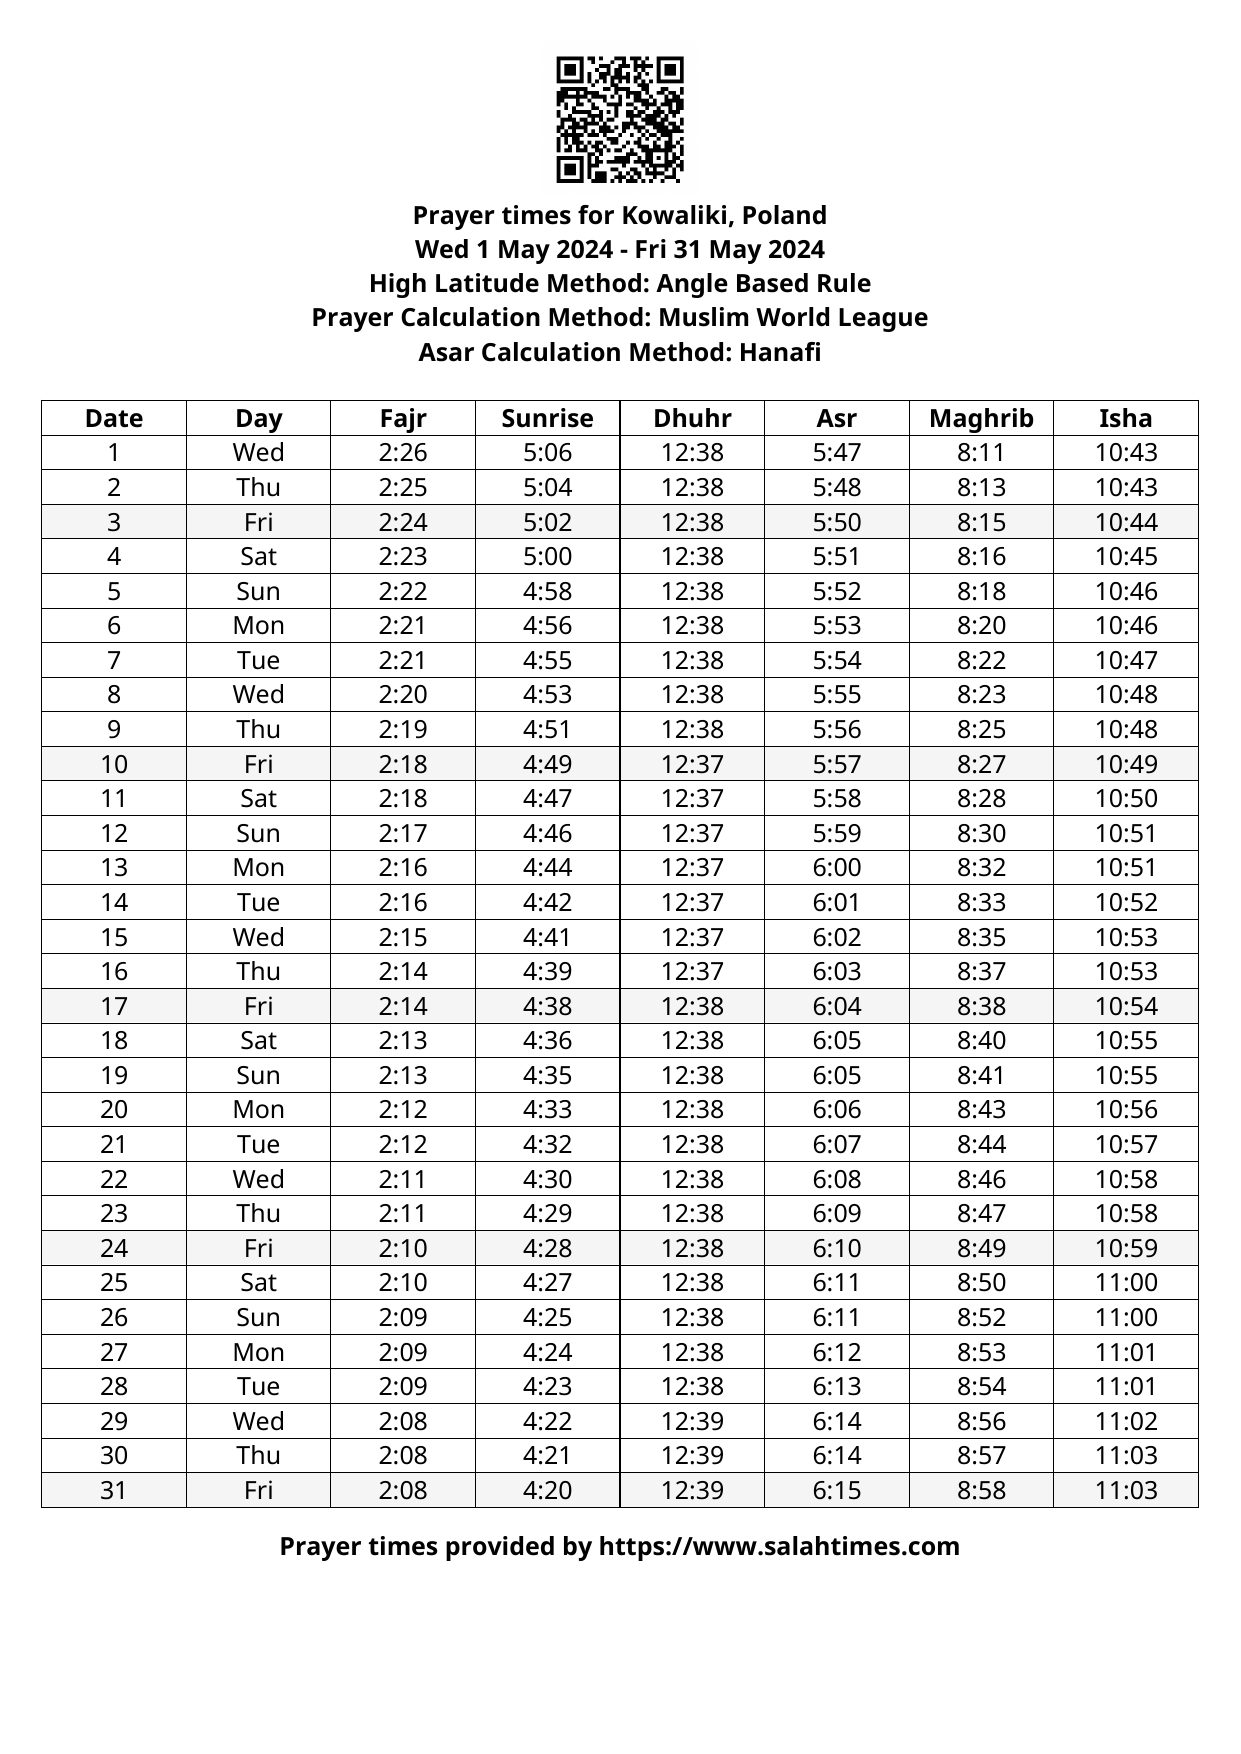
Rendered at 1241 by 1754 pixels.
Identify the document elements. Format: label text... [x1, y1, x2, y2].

table_cell 12:38 [621, 989, 764, 1022]
table_cell Sun [187, 574, 330, 607]
table_cell 10:54 [1054, 989, 1198, 1022]
table_cell 5:59 [765, 816, 909, 849]
table_cell 12:37 [621, 885, 764, 919]
table_cell 14 [42, 885, 186, 919]
table_cell 7 [42, 643, 186, 677]
table_cell 10:56 [1054, 1093, 1198, 1126]
table_cell 6:11 [765, 1300, 909, 1334]
table_cell 5:58 [765, 781, 909, 815]
table_cell 5:52 [765, 574, 909, 607]
table_cell 13 [42, 851, 186, 884]
table_cell 10:53 [1054, 954, 1198, 988]
table_cell 31 [42, 1473, 186, 1507]
table_cell 4:49 [476, 747, 619, 780]
text High Latitude Method: Angle Based Rule [42, 266, 1198, 300]
table_cell 4:38 [476, 989, 619, 1022]
table_cell 5:56 [765, 712, 909, 746]
table_header Day [187, 401, 330, 434]
table_cell 8:22 [910, 643, 1053, 677]
text Prayer times provided by https://www.salahtimes.com [42, 1528, 1198, 1563]
table_cell 12:38 [621, 1196, 764, 1230]
table_cell 2:09 [331, 1300, 475, 1334]
table_cell 1 [42, 436, 186, 469]
table_cell 2:16 [331, 851, 475, 884]
table_cell 11:03 [1054, 1473, 1198, 1507]
table_cell 28 [42, 1369, 186, 1403]
table_cell 4:58 [476, 574, 619, 607]
table_cell 2:14 [331, 954, 475, 988]
table_cell Sat [187, 1024, 330, 1057]
table_cell 4:29 [476, 1196, 619, 1230]
table_cell 6:06 [765, 1093, 909, 1126]
table_cell 6:12 [765, 1335, 909, 1368]
table_cell 4:22 [476, 1404, 619, 1437]
table_cell 10:47 [1054, 643, 1198, 677]
table_cell 10 [42, 747, 186, 780]
table_cell 2:17 [331, 816, 475, 849]
table_cell 11:00 [1054, 1300, 1198, 1334]
table_cell 6:15 [765, 1473, 909, 1507]
table_cell 12:38 [621, 643, 764, 677]
table_cell 2:11 [331, 1196, 475, 1230]
table_header Date [42, 401, 186, 434]
table_cell 4:55 [476, 643, 619, 677]
table_cell 6:05 [765, 1024, 909, 1057]
table_cell 8:44 [910, 1127, 1053, 1161]
table_cell 5 [42, 574, 186, 607]
table_cell 11:03 [1054, 1439, 1198, 1472]
table_cell 4:39 [476, 954, 619, 988]
table_cell 2:23 [331, 539, 475, 573]
table_cell 29 [42, 1404, 186, 1437]
table_cell 8:20 [910, 609, 1053, 642]
table_cell Sun [187, 816, 330, 849]
table_cell 8:25 [910, 712, 1053, 746]
table_cell 4:24 [476, 1335, 619, 1368]
table_cell 2:26 [331, 436, 475, 469]
table_cell 10:46 [1054, 574, 1198, 607]
table_cell 8:43 [910, 1093, 1053, 1126]
table_cell 8:23 [910, 678, 1053, 711]
table_cell 8:49 [910, 1231, 1053, 1264]
table_cell 4:23 [476, 1369, 619, 1403]
table_cell 2:21 [331, 643, 475, 677]
table_cell 8:13 [910, 470, 1053, 504]
table_cell Sat [187, 539, 330, 573]
table_cell 12:38 [621, 609, 764, 642]
table_cell 12:38 [621, 1162, 764, 1195]
table_cell 5:06 [476, 436, 619, 469]
table_cell Thu [187, 1439, 330, 1472]
table_cell 5:51 [765, 539, 909, 573]
table_cell Fri [187, 505, 330, 538]
table_cell 10:53 [1054, 920, 1198, 953]
table_cell 12:39 [621, 1473, 764, 1507]
table_cell 8:15 [910, 505, 1053, 538]
table_cell Tue [187, 643, 330, 677]
table_cell 2:15 [331, 920, 475, 953]
table_cell Tue [187, 1369, 330, 1403]
table_cell 3 [42, 505, 186, 538]
table_cell 12:39 [621, 1404, 764, 1437]
table_cell Fri [187, 1473, 330, 1507]
table_cell 8:54 [910, 1369, 1053, 1403]
table_cell 6:09 [765, 1196, 909, 1230]
table_cell Wed [187, 1404, 330, 1437]
table_cell 12:37 [621, 954, 764, 988]
table_cell 10:46 [1054, 609, 1198, 642]
table_cell 8:27 [910, 747, 1053, 780]
table_cell 4:25 [476, 1300, 619, 1334]
table_cell 10:59 [1054, 1231, 1198, 1264]
table_cell 5:04 [476, 470, 619, 504]
table_cell 8:38 [910, 989, 1053, 1022]
table_cell Sun [187, 1300, 330, 1334]
table_cell 2:24 [331, 505, 475, 538]
table_cell 8:57 [910, 1439, 1053, 1472]
table_cell Wed [187, 920, 330, 953]
table_cell 8:28 [910, 781, 1053, 815]
table_cell 4:36 [476, 1024, 619, 1057]
table_cell Mon [187, 1093, 330, 1126]
table_cell 6:14 [765, 1404, 909, 1437]
table_cell 8:41 [910, 1058, 1053, 1092]
table_header Isha [1054, 401, 1198, 434]
table_cell 30 [42, 1439, 186, 1472]
table_cell 8:30 [910, 816, 1053, 849]
text Wed 1 May 2024 - Fri 31 May 2024 [42, 232, 1198, 266]
text Prayer times for Kowaliki, Poland [42, 198, 1198, 232]
table_cell 12:38 [621, 505, 764, 538]
table_cell Thu [187, 1196, 330, 1230]
table_cell 12 [42, 816, 186, 849]
table_cell Thu [187, 470, 330, 504]
table_cell 21 [42, 1127, 186, 1161]
table_cell Sat [187, 781, 330, 815]
table_cell 4:20 [476, 1473, 619, 1507]
table_cell 4:30 [476, 1162, 619, 1195]
table_cell Sat [187, 1266, 330, 1299]
table_cell 12:38 [621, 1058, 764, 1092]
table_cell 18 [42, 1024, 186, 1057]
table_cell 5:54 [765, 643, 909, 677]
table_cell 4:46 [476, 816, 619, 849]
table_cell 5:53 [765, 609, 909, 642]
table_cell 22 [42, 1162, 186, 1195]
table_cell 12:37 [621, 920, 764, 953]
table_cell 6:11 [765, 1266, 909, 1299]
table_cell 12:38 [621, 436, 764, 469]
table_cell 6:08 [765, 1162, 909, 1195]
table_cell 6:14 [765, 1439, 909, 1472]
table_cell 10:58 [1054, 1162, 1198, 1195]
table_cell 2:12 [331, 1093, 475, 1126]
table_cell 6:00 [765, 851, 909, 884]
table_cell 9 [42, 712, 186, 746]
table_cell 8:33 [910, 885, 1053, 919]
table_cell 4:27 [476, 1266, 619, 1299]
table_cell Fri [187, 1231, 330, 1264]
table_cell 12:38 [621, 1231, 764, 1264]
table_cell 2:10 [331, 1266, 475, 1299]
table_cell 23 [42, 1196, 186, 1230]
table_cell 11:02 [1054, 1404, 1198, 1437]
table_cell 27 [42, 1335, 186, 1368]
table_cell Wed [187, 436, 330, 469]
table_cell 12:38 [621, 470, 764, 504]
table_cell 10:50 [1054, 781, 1198, 815]
table_cell 10:51 [1054, 816, 1198, 849]
table_cell 8:58 [910, 1473, 1053, 1507]
table_cell 11:01 [1054, 1369, 1198, 1403]
table_cell 5:55 [765, 678, 909, 711]
table_cell 10:48 [1054, 678, 1198, 711]
table_cell 11 [42, 781, 186, 815]
table_cell 8:16 [910, 539, 1053, 573]
table_cell 8:35 [910, 920, 1053, 953]
table_cell Fri [187, 747, 330, 780]
table_cell 2:12 [331, 1127, 475, 1161]
table_cell 12:39 [621, 1439, 764, 1472]
table_cell 2:09 [331, 1369, 475, 1403]
table_cell 2:18 [331, 781, 475, 815]
table_cell 8:50 [910, 1266, 1053, 1299]
table_cell 12:38 [621, 539, 764, 573]
table_cell 2:08 [331, 1404, 475, 1437]
table_cell 10:48 [1054, 712, 1198, 746]
table_header Maghrib [910, 401, 1053, 434]
table_cell 2:14 [331, 989, 475, 1022]
table_cell 12:38 [621, 1127, 764, 1161]
table_cell 10:49 [1054, 747, 1198, 780]
table_cell Wed [187, 678, 330, 711]
table_cell 2:19 [331, 712, 475, 746]
table_cell 2:25 [331, 470, 475, 504]
table_cell 2:21 [331, 609, 475, 642]
table_cell 4:47 [476, 781, 619, 815]
table_cell 2:22 [331, 574, 475, 607]
table_cell 16 [42, 954, 186, 988]
table_header Fajr [331, 401, 475, 434]
picture [542, 41, 699, 198]
table_cell 10:52 [1054, 885, 1198, 919]
table_cell 10:51 [1054, 851, 1198, 884]
table_cell 8:32 [910, 851, 1053, 884]
text Asar Calculation Method: Hanafi [42, 334, 1198, 368]
table_cell 12:37 [621, 781, 764, 815]
table_cell 5:00 [476, 539, 619, 573]
table_cell 8:56 [910, 1404, 1053, 1437]
table_cell 4:56 [476, 609, 619, 642]
table_cell Mon [187, 609, 330, 642]
table_cell 17 [42, 989, 186, 1022]
table_cell 12:38 [621, 574, 764, 607]
table_cell 4:53 [476, 678, 619, 711]
table_header Dhuhr [621, 401, 764, 434]
table_cell 2:08 [331, 1439, 475, 1472]
table_cell Wed [187, 1162, 330, 1195]
table_cell 12:38 [621, 1024, 764, 1057]
table_cell 11:00 [1054, 1266, 1198, 1299]
table_cell 10:55 [1054, 1024, 1198, 1057]
table_cell 2:13 [331, 1058, 475, 1092]
table_cell 2:10 [331, 1231, 475, 1264]
table_cell 12:38 [621, 1335, 764, 1368]
table_cell 6:04 [765, 989, 909, 1022]
table_cell 2:08 [331, 1473, 475, 1507]
table_cell 4:41 [476, 920, 619, 953]
table_cell 8:46 [910, 1162, 1053, 1195]
table_cell 20 [42, 1093, 186, 1126]
table_header Sunrise [476, 401, 619, 434]
table_cell 8:40 [910, 1024, 1053, 1057]
table_cell 5:02 [476, 505, 619, 538]
table_cell 4 [42, 539, 186, 573]
table_cell 26 [42, 1300, 186, 1334]
table_cell 12:38 [621, 1369, 764, 1403]
table_cell Tue [187, 1127, 330, 1161]
table_cell Thu [187, 954, 330, 988]
table_cell 5:48 [765, 470, 909, 504]
table_cell 12:37 [621, 816, 764, 849]
table_cell 2:20 [331, 678, 475, 711]
table_cell 10:45 [1054, 539, 1198, 573]
table_cell 2:18 [331, 747, 475, 780]
table_cell 25 [42, 1266, 186, 1299]
table_cell 10:44 [1054, 505, 1198, 538]
table_cell 10:57 [1054, 1127, 1198, 1161]
table_cell 12:38 [621, 678, 764, 711]
table_cell 8:47 [910, 1196, 1053, 1230]
text Prayer Calculation Method: Muslim World League [42, 300, 1198, 334]
table_cell 8:18 [910, 574, 1053, 607]
table_cell 10:43 [1054, 470, 1198, 504]
table_cell 5:47 [765, 436, 909, 469]
table_cell 6:07 [765, 1127, 909, 1161]
table_cell Sun [187, 1058, 330, 1092]
table_cell 6:03 [765, 954, 909, 988]
table_cell 2:13 [331, 1024, 475, 1057]
table_cell 2:09 [331, 1335, 475, 1368]
table_cell 8:52 [910, 1300, 1053, 1334]
table_cell 8:37 [910, 954, 1053, 988]
table_cell Fri [187, 989, 330, 1022]
table_cell 4:42 [476, 885, 619, 919]
table_cell 4:32 [476, 1127, 619, 1161]
table_cell 12:38 [621, 1300, 764, 1334]
table_cell 4:33 [476, 1093, 619, 1126]
table_cell 10:58 [1054, 1196, 1198, 1230]
table_cell 6:10 [765, 1231, 909, 1264]
table_cell 5:57 [765, 747, 909, 780]
table_cell 19 [42, 1058, 186, 1092]
table_cell 8:53 [910, 1335, 1053, 1368]
table_cell 12:38 [621, 1093, 764, 1126]
table_cell 2:11 [331, 1162, 475, 1195]
table_cell 10:55 [1054, 1058, 1198, 1092]
table_cell 2 [42, 470, 186, 504]
table_cell 15 [42, 920, 186, 953]
table_cell 8:11 [910, 436, 1053, 469]
table_cell 6 [42, 609, 186, 642]
table_cell 12:38 [621, 1266, 764, 1299]
table_cell 4:35 [476, 1058, 619, 1092]
table_cell Mon [187, 1335, 330, 1368]
table_cell 6:02 [765, 920, 909, 953]
table_cell Tue [187, 885, 330, 919]
table_cell 12:38 [621, 712, 764, 746]
table_cell 4:28 [476, 1231, 619, 1264]
table_cell 5:50 [765, 505, 909, 538]
table_cell 6:05 [765, 1058, 909, 1092]
table_header Asr [765, 401, 909, 434]
table_cell 10:43 [1054, 436, 1198, 469]
table_cell 4:44 [476, 851, 619, 884]
table_cell 4:51 [476, 712, 619, 746]
table_cell 12:37 [621, 851, 764, 884]
table_cell 11:01 [1054, 1335, 1198, 1368]
table_cell 6:13 [765, 1369, 909, 1403]
table_cell 4:21 [476, 1439, 619, 1472]
table_cell 12:37 [621, 747, 764, 780]
table_cell 2:16 [331, 885, 475, 919]
table_cell 24 [42, 1231, 186, 1264]
table_cell 8 [42, 678, 186, 711]
table_cell 6:01 [765, 885, 909, 919]
table_cell Mon [187, 851, 330, 884]
table_cell Thu [187, 712, 330, 746]
